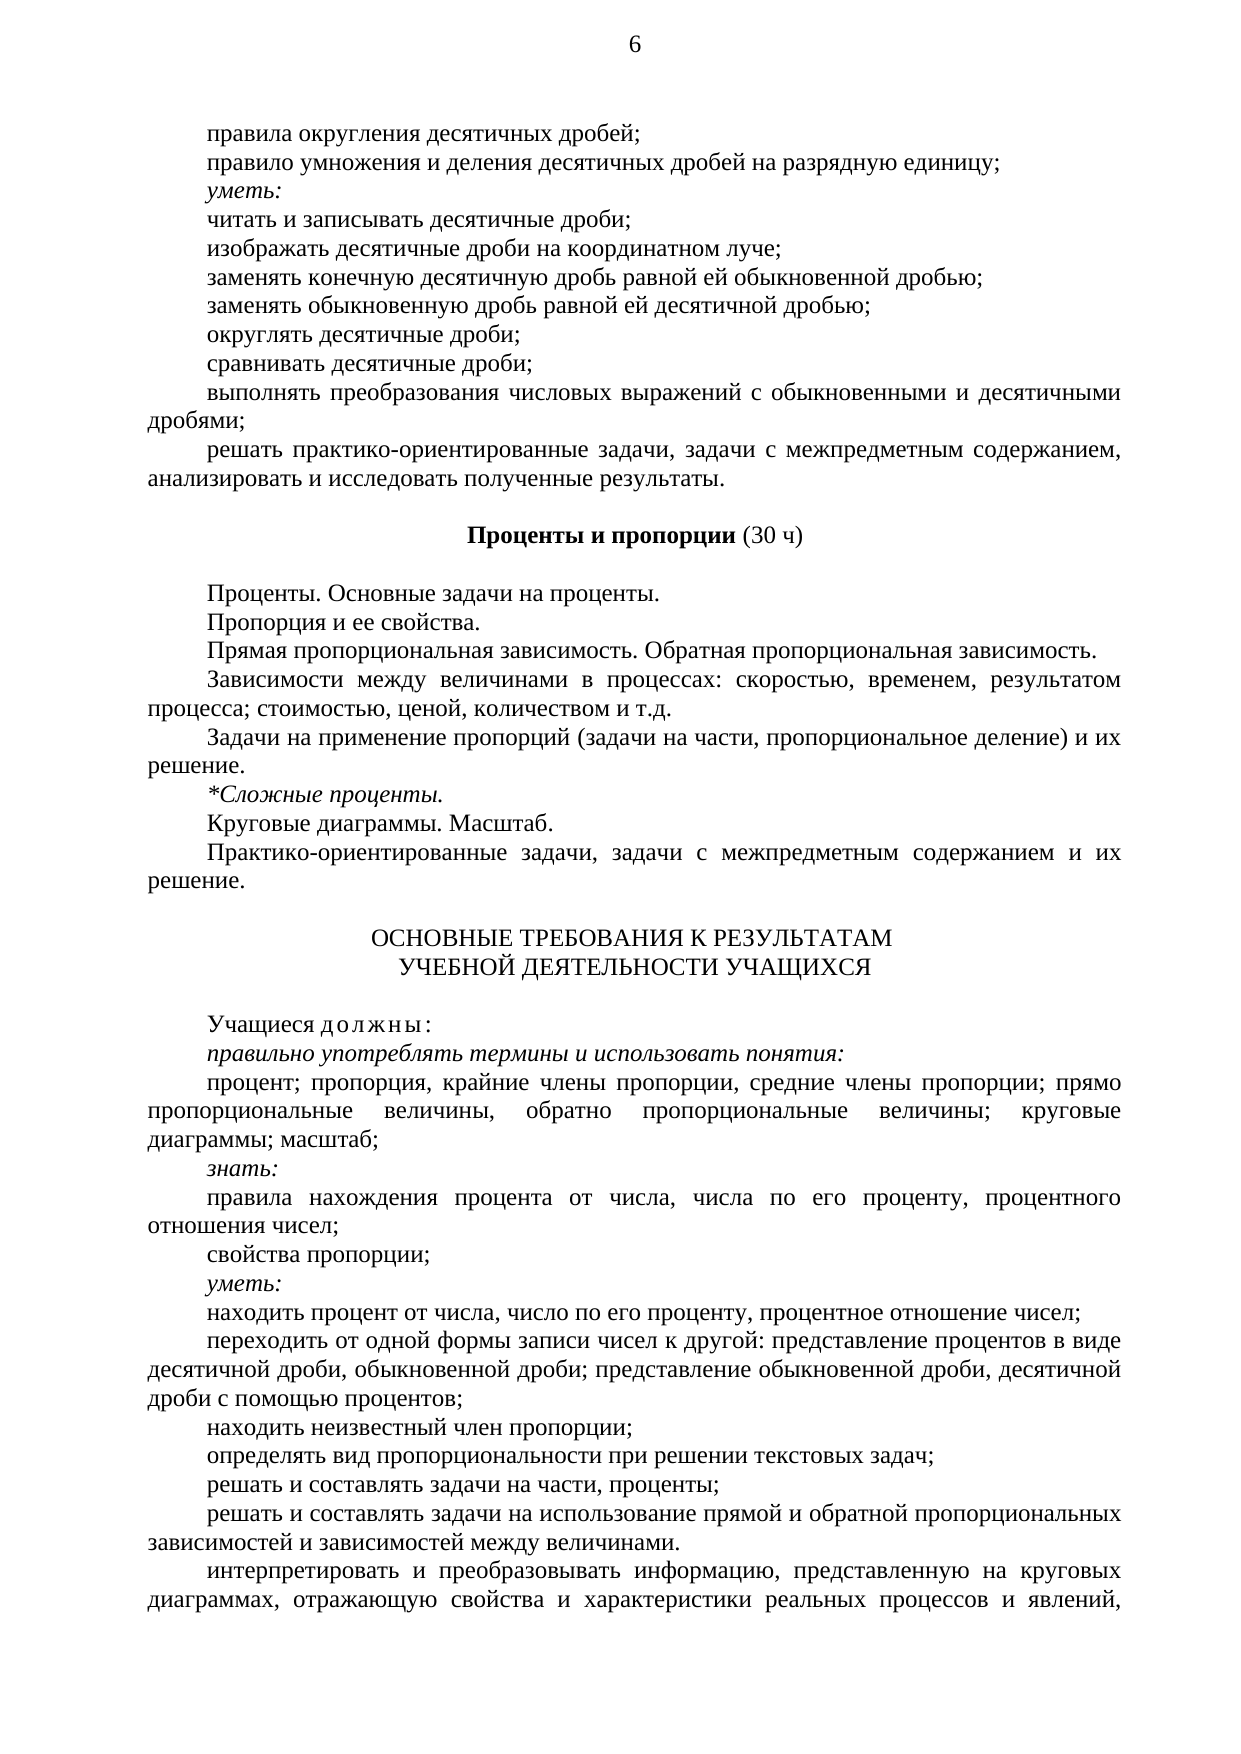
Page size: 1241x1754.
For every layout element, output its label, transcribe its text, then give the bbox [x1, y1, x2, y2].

text сравнивать десятичные дроби; [147, 348, 1122, 377]
text знать: [147, 1153, 1122, 1182]
text решать практико-ориентированные задачи, задачи с межпредметным содержанием, анализировать и исследовать полученные результаты. [147, 434, 1122, 492]
text Пропорция и ее свойства. [147, 607, 1122, 636]
text Практико-ориентированные задачи, задачи с межпредметным содержанием и их решение. [147, 837, 1122, 894]
text Проценты и пропорции (30 ч) [147, 521, 1122, 549]
text Круговые диаграммы. Масштаб. [147, 808, 1122, 837]
text определять вид пропорциональности при решении текстовых задач; [147, 1441, 1122, 1469]
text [147, 1556, 1122, 1613]
text процент; пропорция, крайние члены пропорции, средние члены пропорции; прямо пропорциональные величины, обратно пропорциональные величины; круговые диаграммы; масштаб; [147, 1067, 1122, 1153]
text читать и записывать десятичные дроби; [147, 204, 1122, 233]
text переходить от одной формы записи чисел к другой: представление процентов в виде десятичной дроби, обыкновенной дроби; представление обыкновенной дроби, десятичной дроби с помощью процентов; [147, 1326, 1122, 1412]
text правила округления десятичных дробей; [147, 118, 1122, 147]
text находить процент от числа, число по его проценту, процентное отношение чисел; [147, 1297, 1122, 1326]
text правило умножения и деления десятичных дробей на разрядную единицу; [147, 147, 1122, 176]
text Задачи на применение пропорций (задачи на части, пропорциональное деление) и их решение. [147, 722, 1122, 779]
text заменять конечную десятичную дробь равной ей обыкновенной дробью; [147, 262, 1122, 291]
text свойства пропорции; [147, 1239, 1122, 1268]
text Зависимости между величинами в процессах: скоростью, временем, результатом процесса; стоимостью, ценой, количеством и т.д. [147, 664, 1122, 722]
text ОСНОВНЫЕ ТРЕБОВАНИЯ К РЕЗУЛЬТАТАМ УЧЕБНОЙ ДЕЯТЕЛЬНОСТИ УЧАЩИХСЯ [147, 923, 1122, 981]
text Учащиеся должны: [147, 1009, 1122, 1038]
text решать и составлять задачи на использование прямой и обратной пропорциональных зависимостей и зависимостей между величинами. [147, 1498, 1122, 1556]
text изображать десятичные дроби на координатном луче; [147, 233, 1122, 262]
text Проценты. Основные задачи на проценты. [147, 578, 1122, 607]
text находить неизвестный член пропорции; [147, 1412, 1122, 1441]
text округлять десятичные дроби; [147, 319, 1122, 348]
text решать и составлять задачи на части, проценты; [147, 1469, 1122, 1498]
text выполнять преобразования числовых выражений с обыкновенными и десятичными дробями; [147, 377, 1122, 434]
text правила нахождения процента от числа, числа по его проценту, процентного отношения чисел; [147, 1182, 1122, 1239]
text *Сложные проценты. [147, 779, 1122, 808]
text уметь: [147, 1268, 1122, 1297]
text заменять обыкновенную дробь равной ей десятичной дробью; [147, 291, 1122, 319]
text уметь: [147, 176, 1122, 204]
text Прямая пропорциональная зависимость. Обратная пропорциональная зависимость. [147, 636, 1122, 664]
text правильно употреблять термины и использовать понятия: [147, 1038, 1122, 1067]
